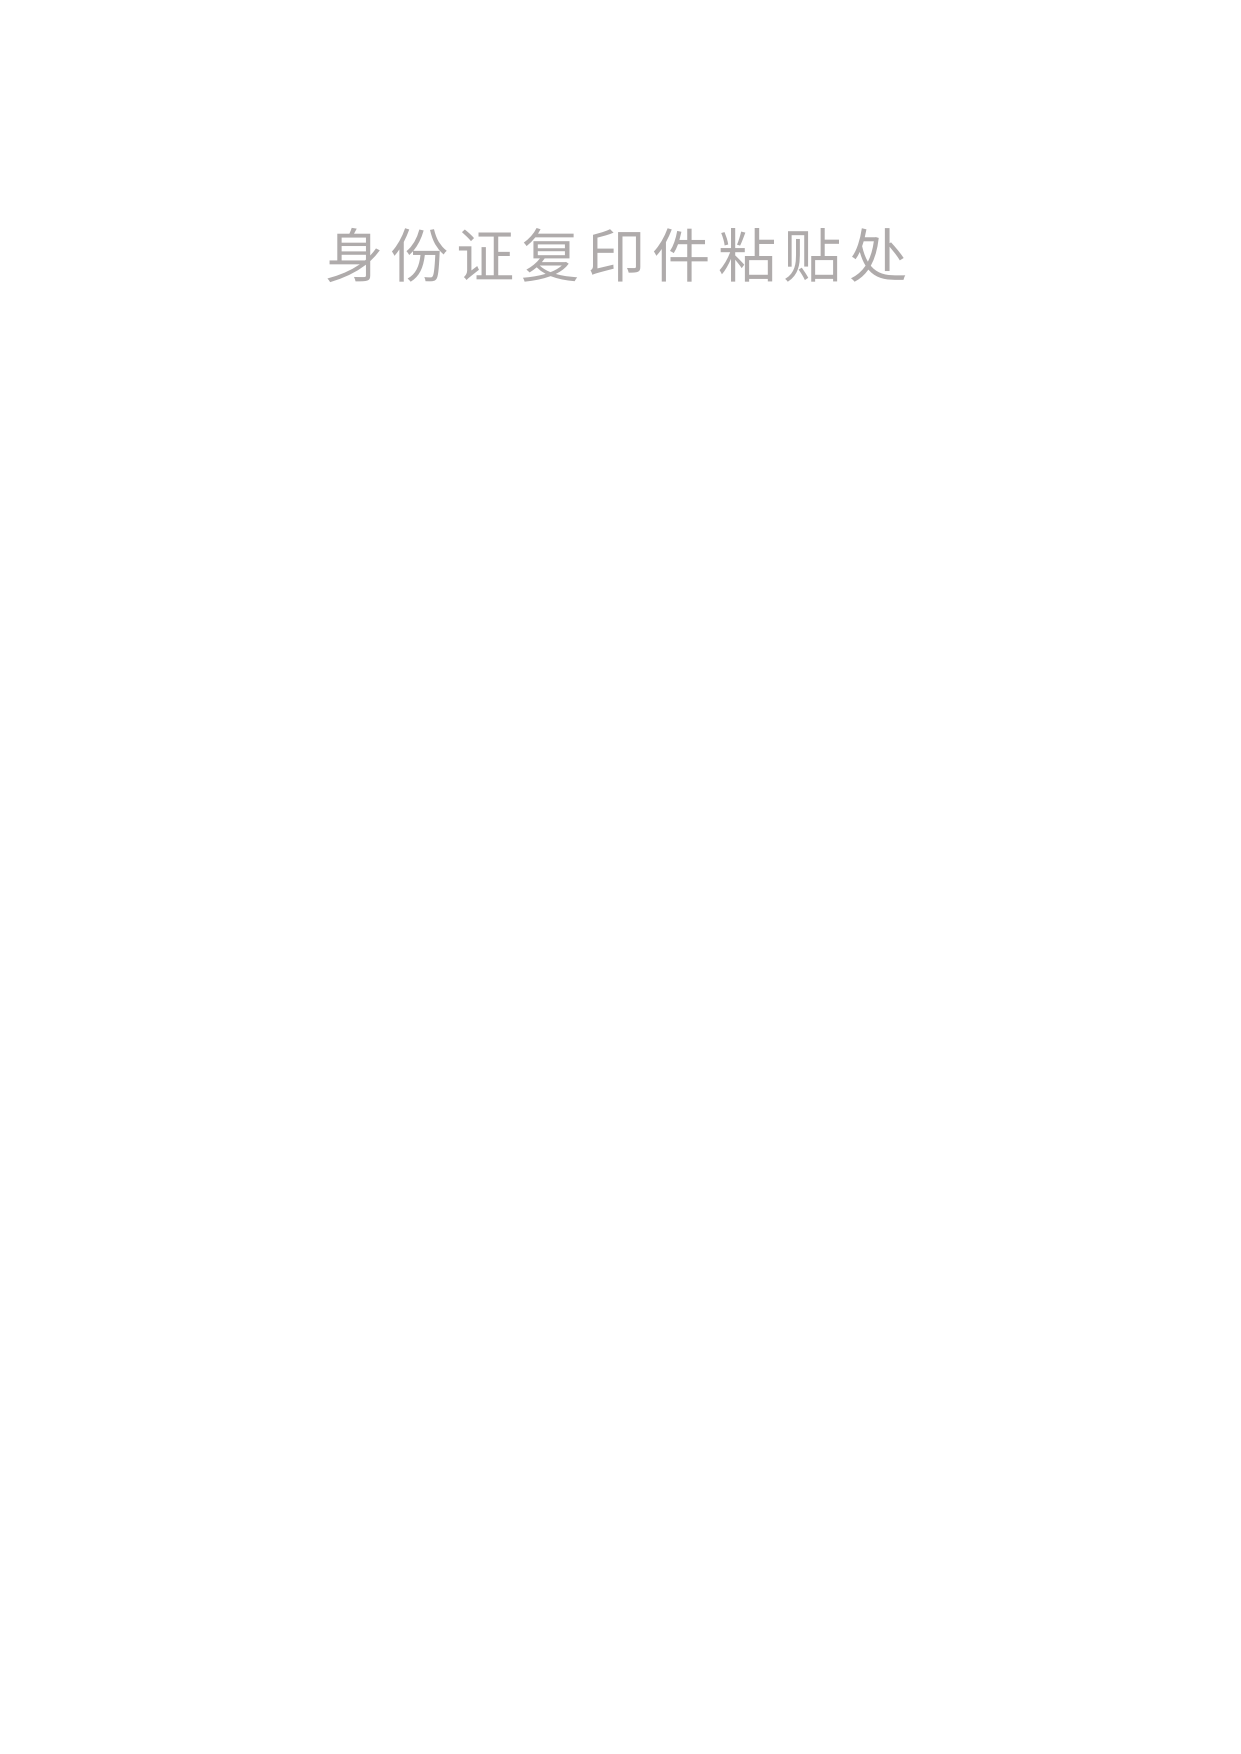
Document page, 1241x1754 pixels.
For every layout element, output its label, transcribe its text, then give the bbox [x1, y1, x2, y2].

text 身份证复印件粘贴处 [161, 189, 1079, 314]
